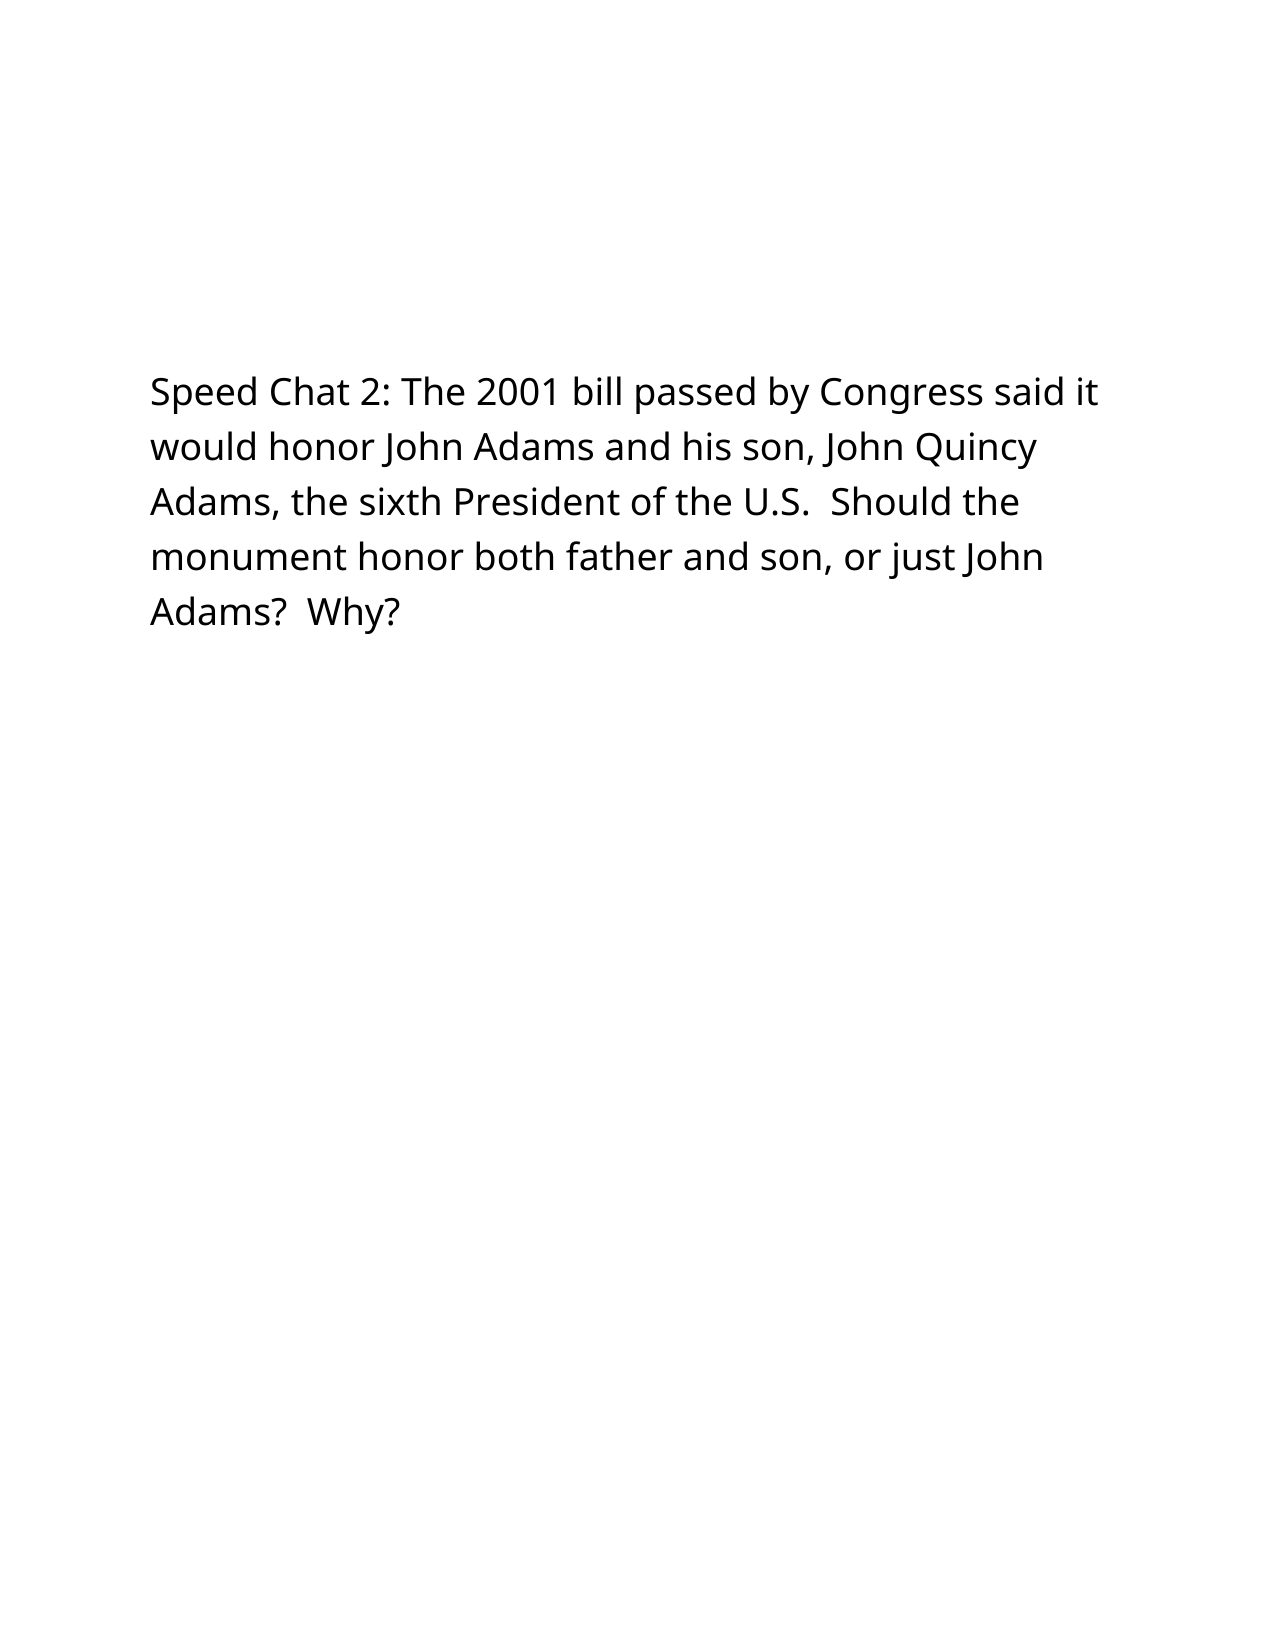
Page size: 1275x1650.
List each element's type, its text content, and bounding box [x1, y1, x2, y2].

text Speed Chat 2: The 2001 bill passed by Congress said it would honor John Adams and his son, John Quincy Adams, the sixth President of the U.S. Should the monument honor both father and son, or just John Adams? Why? [150, 365, 1125, 637]
